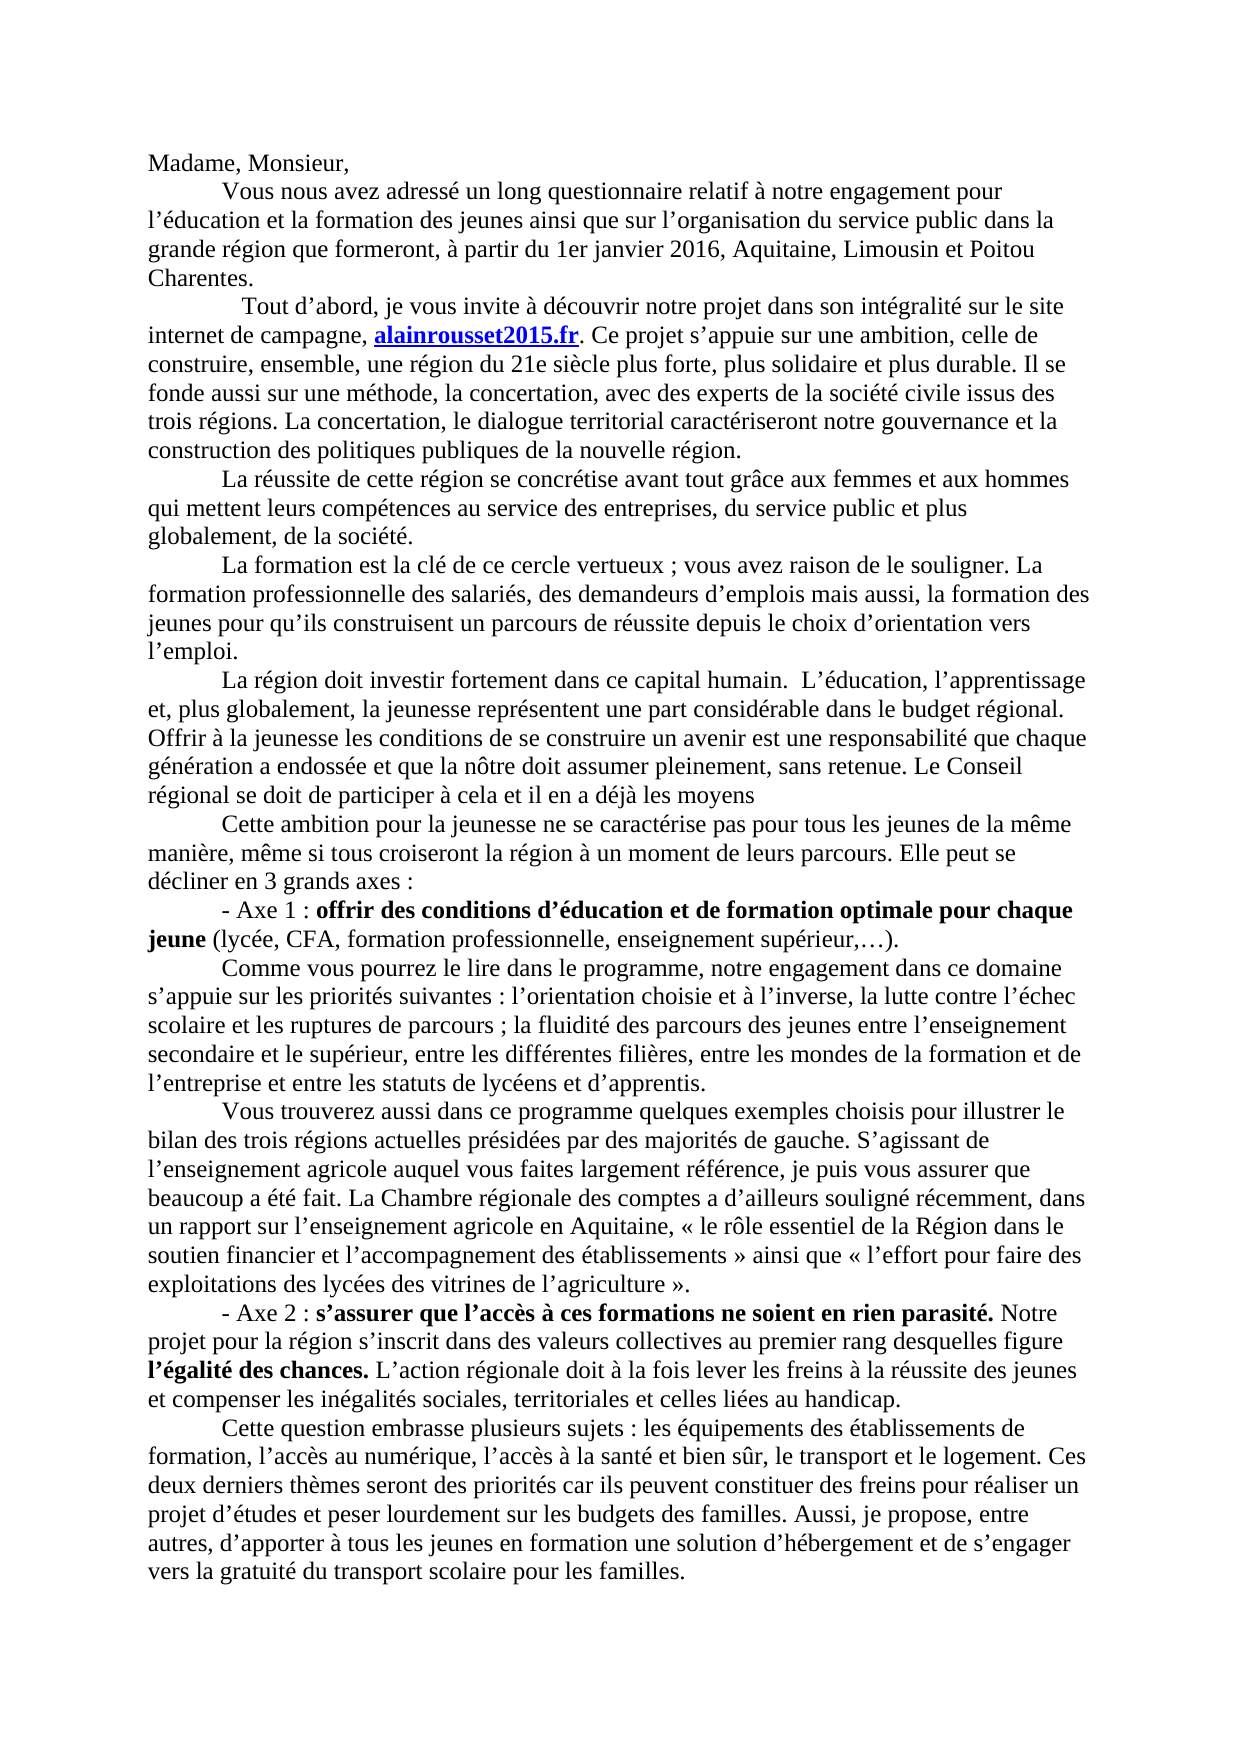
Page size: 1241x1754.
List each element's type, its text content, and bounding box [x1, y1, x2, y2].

text - Axe 2 : s’assurer que l’accès à ces formations ne soient en rien parasité. Notre projet pour la région s’inscrit dans des valeurs collectives au premier rang desquelles figure l’égalité des chances. L’action régionale doit à la fois lever les freins à la réussite des jeunes et compenser les inégalités sociales, territoriales et celles liées au handicap. [148, 1298, 1093, 1413]
text Tout d’abord, je vous invite à découvrir notre projet dans son intégralité sur le site internet de campagne, alainrousset2015.fr. Ce projet s’appuie sur une ambition, celle de construire, ensemble, une région du 21e siècle plus forte, plus solidaire et plus durable. Il se fonde aussi sur une méthode, la concertation, avec des experts de la société civile issus des trois régions. La concertation, le dialogue territorial caractériseront notre gouvernance et la construction des politiques publiques de la nouvelle région. [148, 291, 1093, 464]
text Madame, Monsieur, [148, 148, 1093, 176]
text Comme vous pourrez le lire dans le programme, notre engagement dans ce domaine s’appuie sur les priorités suivantes : l’orientation choisie et à l’inverse, la lutte contre l’échec scolaire et les ruptures de parcours ; la fluidité des parcours des jeunes entre l’enseignement secondaire et le supérieur, entre les différentes filières, entre les mondes de la formation et de l’entreprise et entre les statuts de lycéens et d’apprentis. [148, 953, 1093, 1096]
text La réussite de cette région se concrétise avant tout grâce aux femmes et aux hommes qui mettent leurs compétences au service des entreprises, du service public et plus globalement, de la société. [148, 464, 1093, 550]
text - Axe 1 : offrir des conditions d’éducation et de formation optimale pour chaque jeune (lycée, CFA, formation professionnelle, enseignement supérieur,…). [148, 895, 1093, 953]
text La région doit investir fortement dans ce capital humain. L’éducation, l’apprentissage et, plus globalement, la jeunesse représentent une part considérable dans le budget régional. Offrir à la jeunesse les conditions de se construire un avenir est une responsabilité que chaque génération a endossée et que la nôtre doit assumer pleinement, sans retenue. Le Conseil régional se doit de participer à cela et il en a déjà les moyens [148, 665, 1093, 809]
text Cette ambition pour la jeunesse ne se caractérise pas pour tous les jeunes de la même manière, même si tous croiseront la région à un moment de leurs parcours. Elle peut se décliner en 3 grands axes : [148, 809, 1093, 895]
text Vous trouverez aussi dans ce programme quelques exemples choisis pour illustrer le bilan des trois régions actuelles présidées par des majorités de gauche. S’agissant de l’enseignement agricole auquel vous faites largement référence, je puis vous assurer que beaucoup a été fait. La Chambre régionale des comptes a d’ailleurs souligné récemment, dans un rapport sur l’enseignement agricole en Aquitaine, « le rôle essentiel de la Région dans le soutien financier et l’accompagnement des établissements » ainsi que « l’effort pour faire des exploitations des lycées des vitrines de l’agriculture ». [148, 1096, 1093, 1298]
text Vous nous avez adressé un long questionnaire relatif à notre engagement pour l’éducation et la formation des jeunes ainsi que sur l’organisation du service public dans la grande région que formeront, à partir du 1er janvier 2016, Aquitaine, Limousin et Poitou Charentes. [148, 176, 1093, 291]
text La formation est la clé de ce cercle vertueux ; vous avez raison de le souligner. La formation professionnelle des salariés, des demandeurs d’emplois mais aussi, la formation des jeunes pour qu’ils construisent un parcours de réussite depuis le choix d’orientation vers l’emploi. [148, 550, 1093, 665]
text Cette question embrasse plusieurs sujets : les équipements des établissements de formation, l’accès au numérique, l’accès à la santé et bien sûr, le transport et le logement. Ces deux derniers thèmes seront des priorités car ils peuvent constituer des freins pour réaliser un projet d’études et peser lourdement sur les budgets des familles. Aussi, je propose, entre autres, d’apporter à tous les jeunes en formation une solution d’hébergement et de s’engager vers la gratuité du transport scolaire pour les familles. [148, 1413, 1093, 1585]
